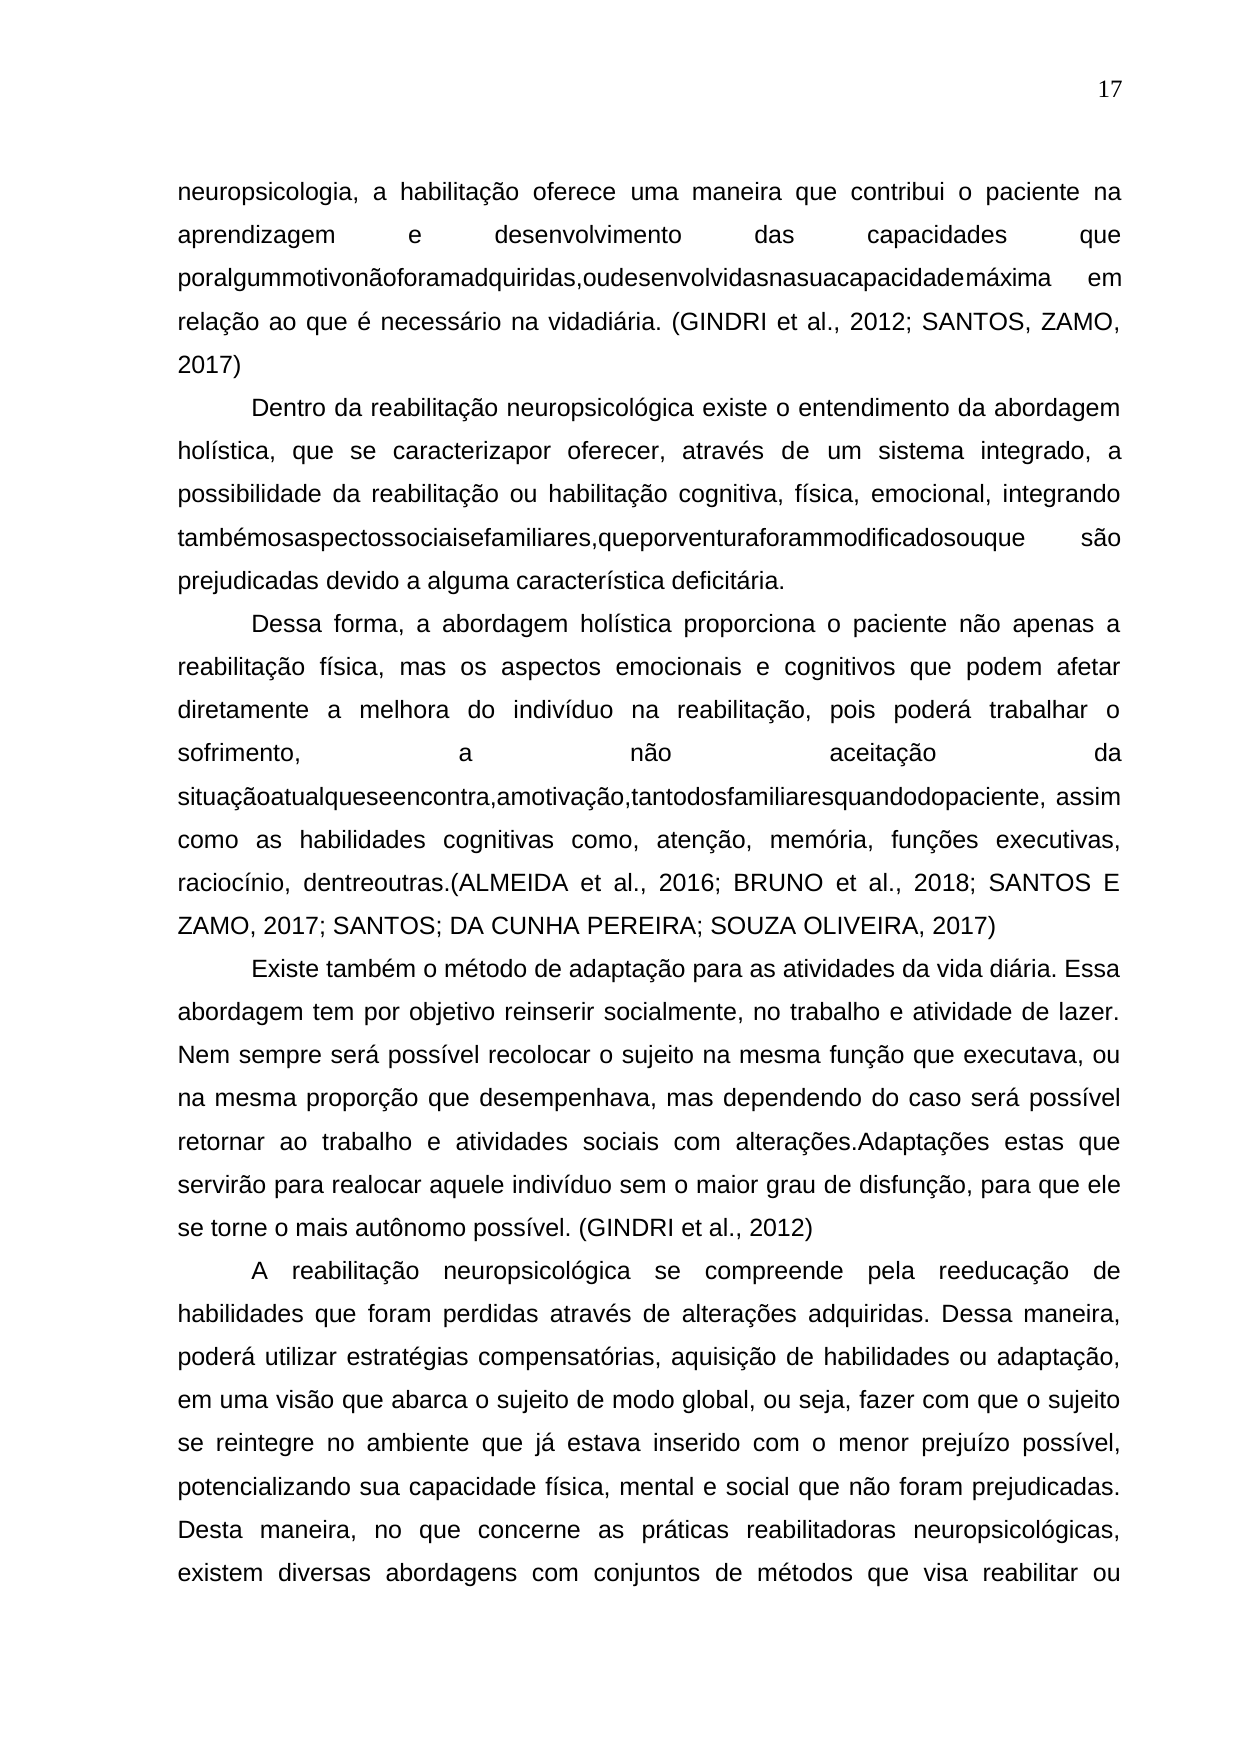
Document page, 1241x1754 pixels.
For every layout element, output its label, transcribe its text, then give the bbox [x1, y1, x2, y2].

text Dessa forma, a abordagem holística proporciona o paciente não apenas a reabilitação física, mas os aspectos emocionais e cognitivos que podem afetar diretamente a melhora do indivíduo na reabilitação, pois poderá trabalhar o sofrimento, a não aceitação da situaçãoatualqueseencontra,amotivação,tantodosfamiliaresquandodopaciente, assim como as habilidades cognitivas como, atenção, memória, funções executivas, raciocínio, dentreoutras.(ALMEIDA et al., 2016; BRUNO et al., 2018; SANTOS E ZAMO, 2017; SANTOS; DA CUNHA PEREIRA; SOUZA OLIVEIRA, 2017) [177, 609, 1122, 940]
text Dentro da reabilitação neuropsicológica existe o entendimento da abordagem holística, que se caracterizapor oferecer, através de um sistema integrado, a possibilidade da reabilitação ou habilitação cognitiva, física, emocional, integrando tambémosaspectossociaisefamiliares,queporventuraforammodificadosouque são prejudicadas devido a alguma característica deficitária. [177, 393, 1122, 594]
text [177, 177, 1122, 378]
text Existe também o método de adaptação para as atividades da vida diária. Essa abordagem tem por objetivo reinserir socialmente, no trabalho e atividade de lazer. Nem sempre será possível recolocar o sujeito na mesma função que executava, ou na mesma proporção que desempenhava, mas dependendo do caso será possível retornar ao trabalho e atividades sociais com alterações.Adaptações estas que servirão para realocar aquele indivíduo sem o maior grau de disfunção, para que ele se torne o mais autônomo possível. (GINDRI et al., 2012) [177, 954, 1122, 1242]
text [177, 1256, 1122, 1587]
